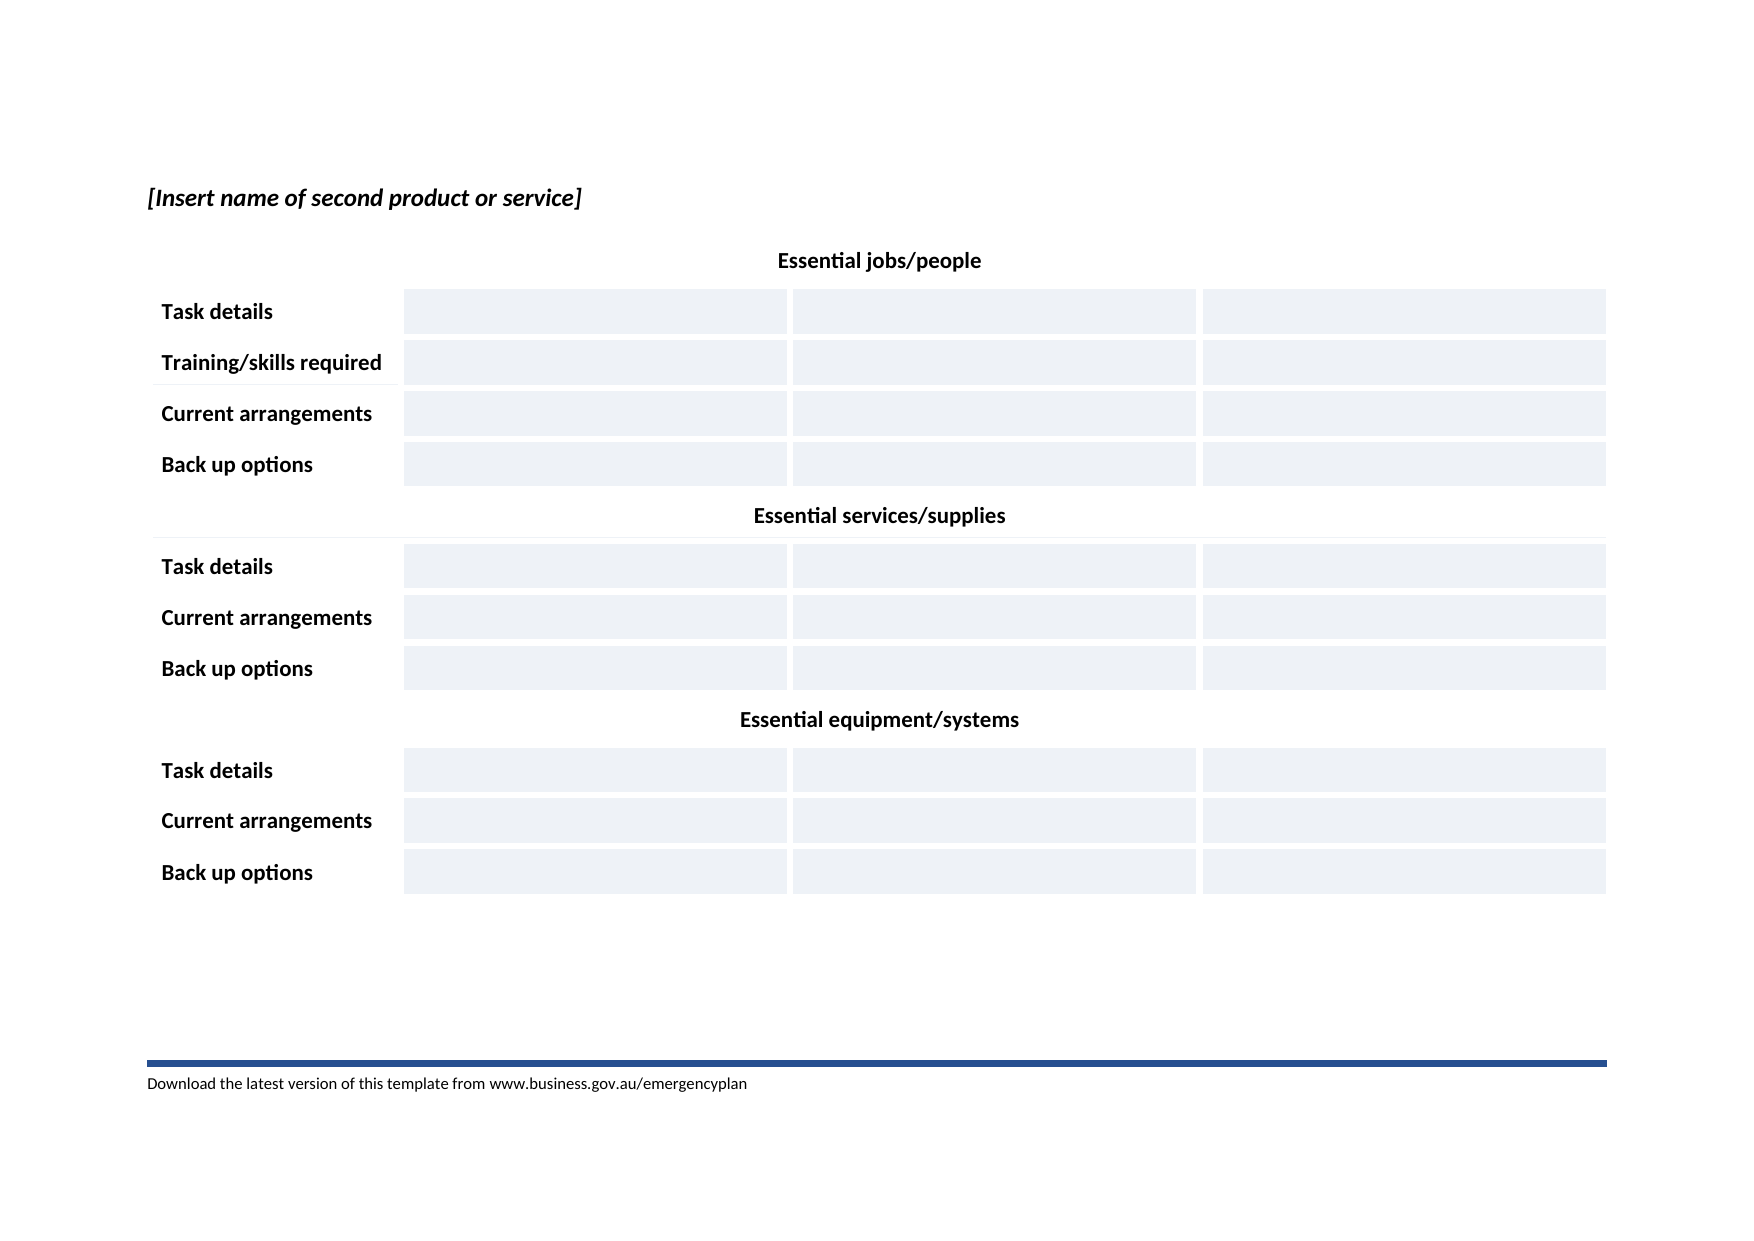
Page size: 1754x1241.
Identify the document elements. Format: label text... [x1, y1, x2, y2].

table_cell [1203, 391, 1606, 436]
table_cell [1203, 646, 1606, 690]
table_cell [1203, 442, 1606, 486]
table_cell [793, 646, 1196, 690]
table_cell [793, 748, 1196, 792]
text [Insert name of second product or service] [147, 182, 1607, 213]
table_cell [404, 646, 787, 690]
table_cell [1203, 798, 1606, 843]
table_cell [793, 340, 1196, 384]
table_cell [404, 289, 787, 334]
table_cell [793, 849, 1196, 894]
table_header Essential jobs/people [153, 238, 1606, 283]
table_cell Task details [153, 748, 398, 792]
table_cell [793, 798, 1196, 843]
table_cell [404, 748, 787, 792]
table_cell [1203, 748, 1606, 792]
table_cell [793, 544, 1196, 588]
table_cell [793, 289, 1196, 334]
table_cell [404, 391, 787, 436]
table_cell Current arrangements [153, 391, 398, 436]
table_cell [793, 595, 1196, 639]
table_cell [793, 442, 1196, 486]
table_cell [1203, 595, 1606, 639]
table_cell [404, 340, 787, 384]
table_cell Task details [153, 544, 398, 588]
table_cell [1203, 340, 1606, 384]
table_cell Current arrangements [153, 798, 398, 843]
table_cell Back up options [153, 849, 398, 894]
table_cell Training/skills required [153, 340, 398, 384]
table_cell [404, 595, 787, 639]
table_cell Essential equipment/systems [153, 696, 1606, 741]
table_cell [1203, 544, 1606, 588]
table_cell [404, 798, 787, 843]
table_cell [793, 391, 1196, 436]
table_cell Essential services/supplies [153, 493, 1606, 537]
table_cell [404, 442, 787, 486]
table_cell Back up options [153, 646, 398, 690]
table_cell [1203, 849, 1606, 894]
table_cell [404, 849, 787, 894]
table_cell [1203, 289, 1606, 334]
table_cell Task details [153, 289, 398, 334]
table_cell Current arrangements [153, 595, 398, 639]
table_cell Back up options [153, 442, 398, 486]
table_cell [404, 544, 787, 588]
